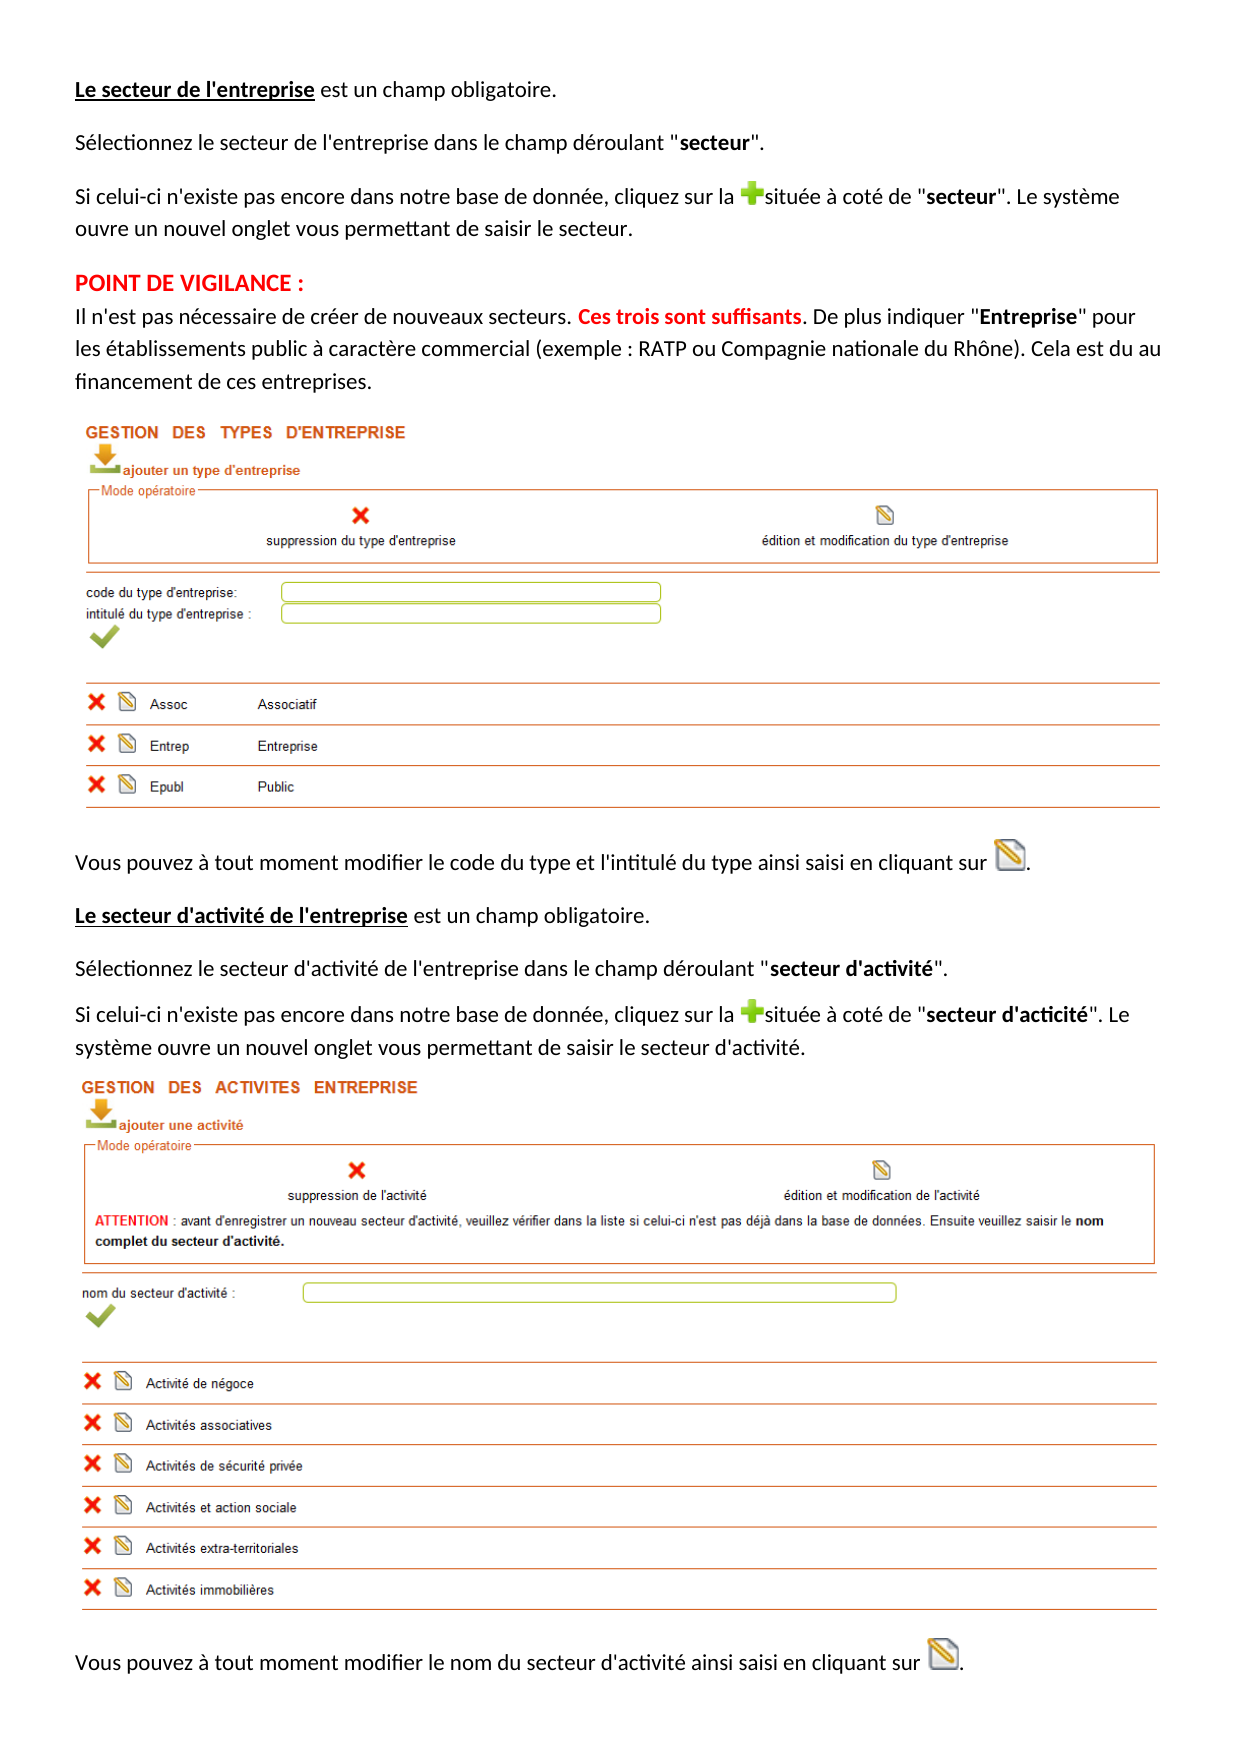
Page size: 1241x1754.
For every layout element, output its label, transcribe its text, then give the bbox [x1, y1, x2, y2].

text Le secteur d'activité de l'entreprise est un champ obligatoire. [75, 902, 1165, 929]
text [75, 1639, 1165, 1676]
text POINT DE VIGILANCE : [75, 267, 1165, 298]
text Sélectionnez le secteur d'activité de l'entreprise dans le champ déroulant "secteur d'activité". [75, 954, 1165, 983]
text Vous pouvez à tout moment modifier le code du type et l'intitulé du type ainsi saisi en cliquant sur . [75, 839, 1165, 877]
text Il n'est pas nécessaire de créer de nouveaux secteurs. Ces trois sont suffisants. De plus indiquer "Entreprise" pour les établissements public à caractère commercial (exemple : RATP ou Compagnie nationale du Rhône). Cela est du au financement de ces entreprises. [75, 302, 1165, 395]
text Si celui-ci n'existe pas encore dans notre base de donnée, cliquez sur la située à coté de "secteur d'acticité". Le système ouvre un nouvel onglet vous permettant de saisir le secteur d'activité. [75, 999, 1165, 1061]
text Si celui-ci n'existe pas encore dans notre base de donnée, cliquez sur la située à coté de "secteur". Le système ouvre un nouvel onglet vous permettant de saisir le secteur. [75, 181, 1165, 242]
text Le secteur de l'entreprise est un champ obligatoire. [75, 75, 1165, 103]
text Sélectionnez le secteur de l'entreprise dans le champ déroulant "secteur". [75, 128, 1165, 156]
picture [75, 419, 1166, 815]
picture [75, 1077, 1166, 1614]
